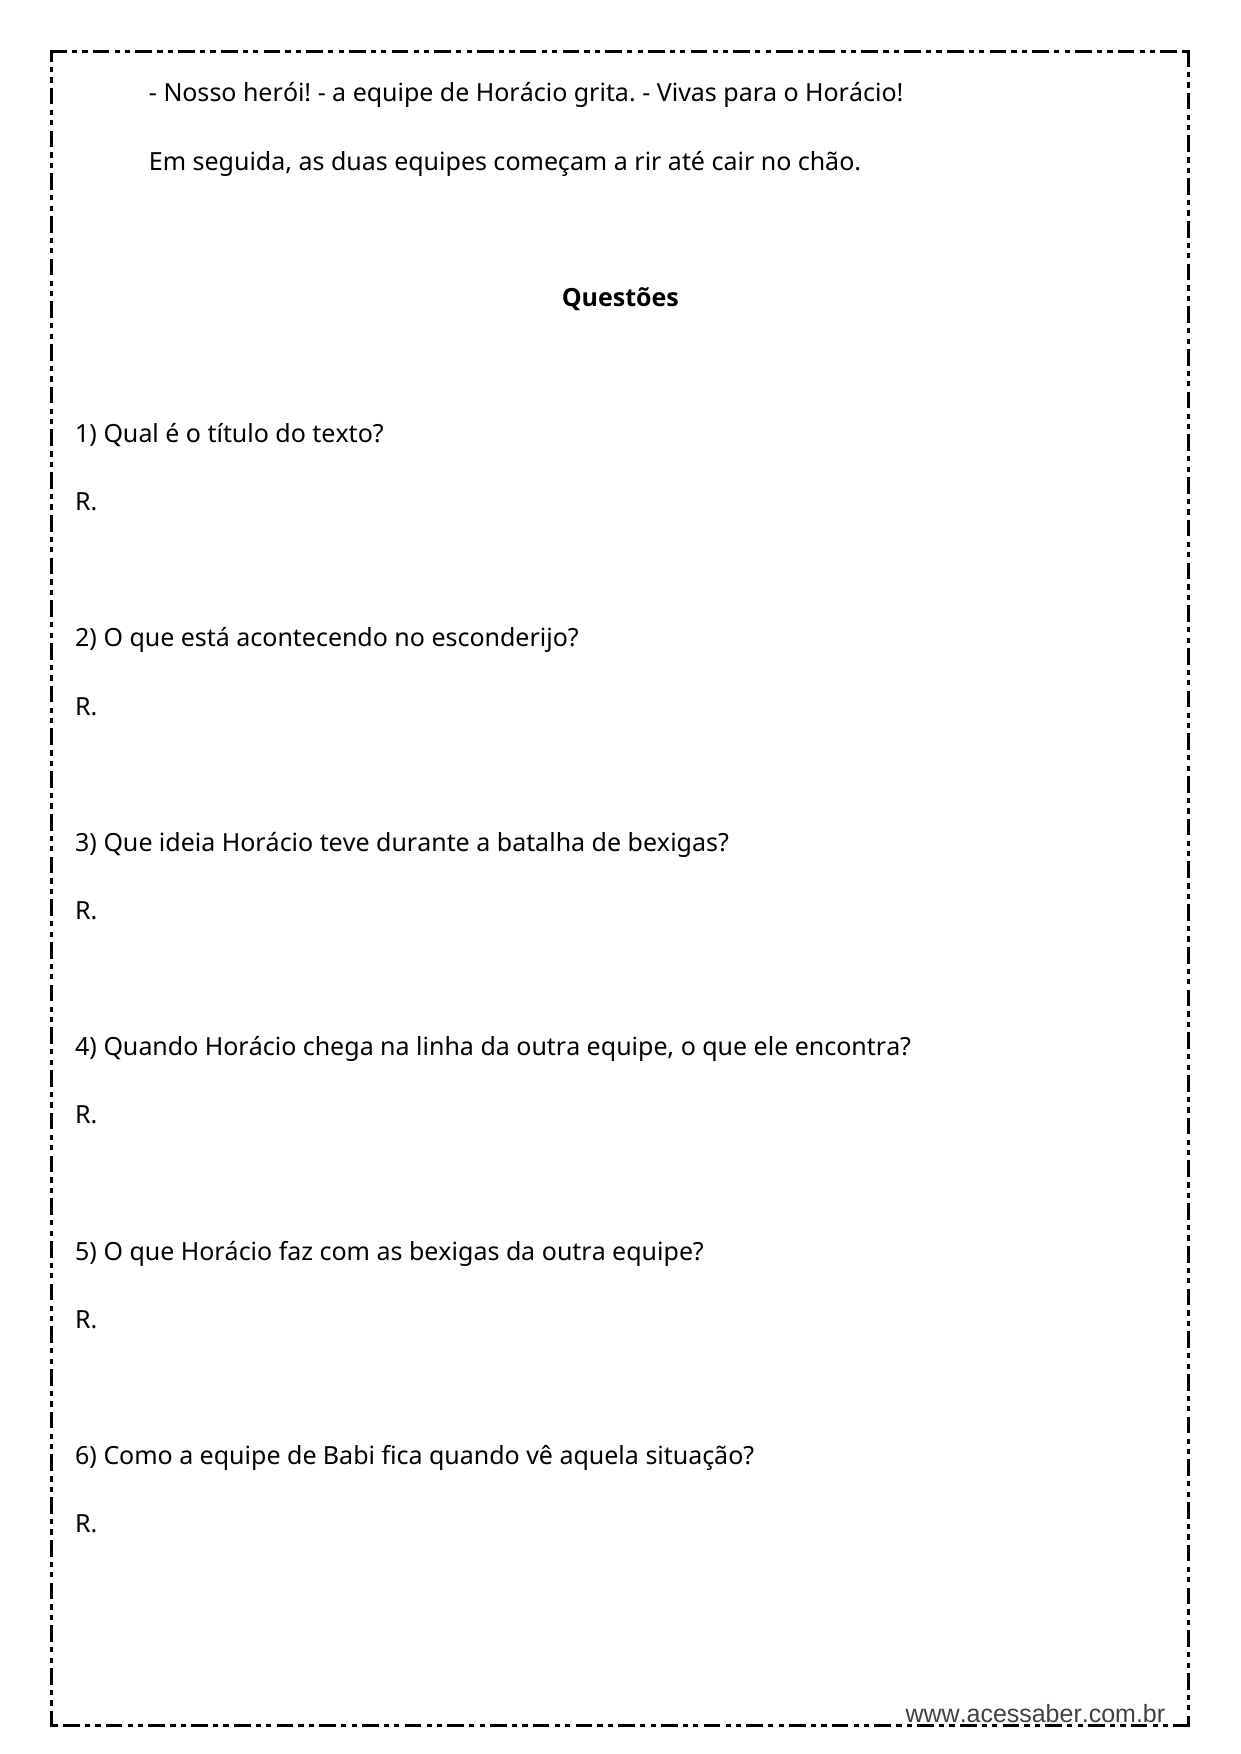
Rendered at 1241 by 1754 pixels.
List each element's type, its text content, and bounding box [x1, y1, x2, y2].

text 5) O que Horácio faz com as bexigas da outra equipe? [75, 1233, 1165, 1267]
text Questões [75, 279, 1165, 313]
text R. [75, 1506, 1165, 1540]
text R. [75, 1097, 1165, 1131]
text R. [75, 1301, 1165, 1335]
text 3) Que ideia Horácio teve durante a batalha de bexigas? [75, 824, 1165, 858]
text 1) Qual é o título do texto? [75, 416, 1165, 450]
text 4) Quando Horácio chega na linha da outra equipe, o que ele encontra? [75, 1029, 1165, 1063]
text - Nosso herói! - a equipe de Horácio grita. - Vivas para o Horácio! [75, 75, 1165, 109]
text R. [75, 484, 1165, 518]
text R. [75, 688, 1165, 722]
text 6) Como a equipe de Babi fica quando vê aquela situação? [75, 1437, 1165, 1472]
text Em seguida, as duas equipes começam a rir até cair no chão. [75, 143, 1165, 177]
text 2) O que está acontecendo no esconderijo? [75, 620, 1165, 654]
text R. [75, 892, 1165, 927]
